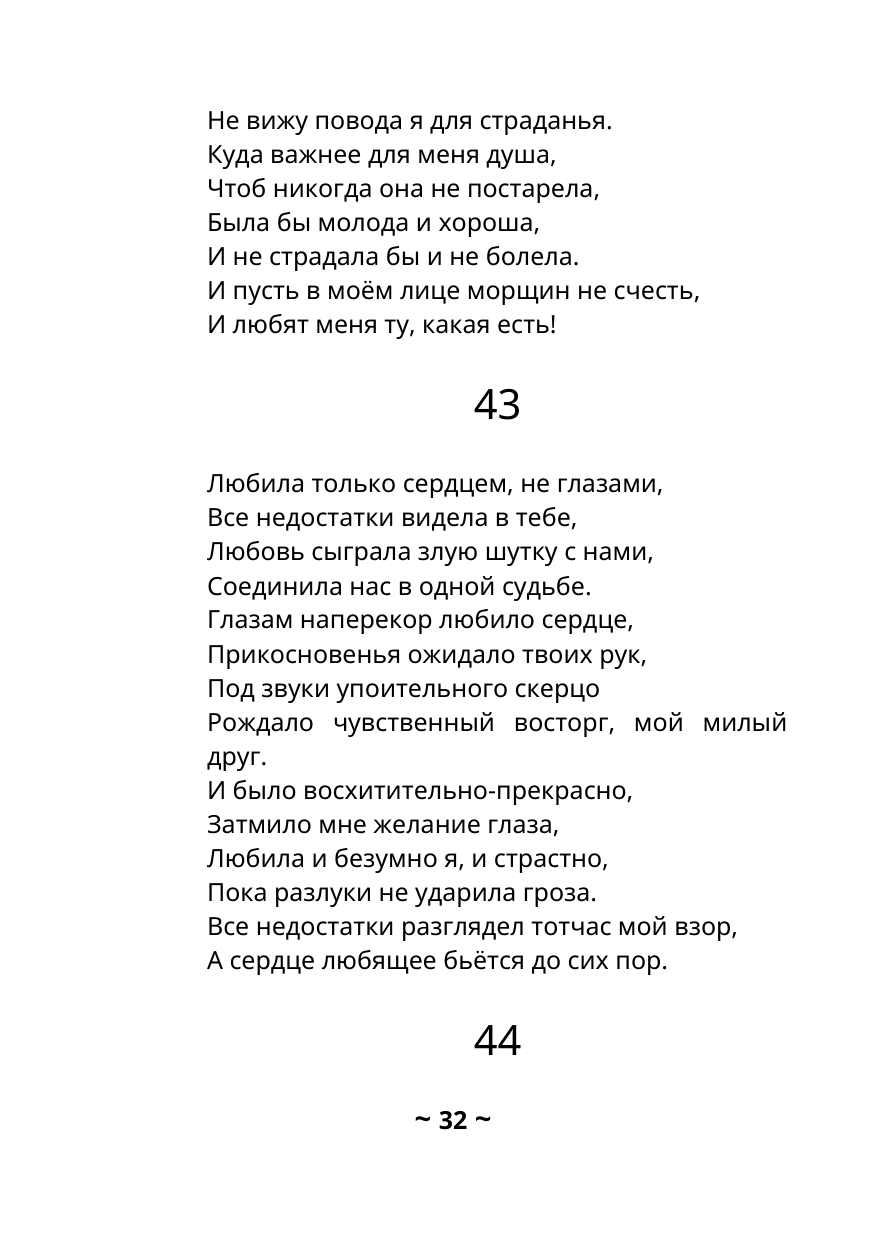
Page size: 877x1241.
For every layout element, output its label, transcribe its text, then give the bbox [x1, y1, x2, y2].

text Любовь сыграла злую шутку с нами, [207, 534, 788, 568]
text А сердце любящее бьётся до сих пор. [207, 943, 788, 977]
text Прикосновенья ожидало твоих рук, [207, 636, 788, 670]
text Глазам наперекор любило сердце, [207, 602, 788, 636]
text Чтоб никогда она не постарела, [207, 171, 788, 205]
text Под звуки упоительного скерцо [207, 670, 788, 704]
text Любила и безумно я, и страстно, [207, 841, 788, 875]
subtitle 44 [207, 1011, 788, 1068]
text Все недостатки разглядел тотчас мой взор, [207, 909, 788, 943]
text Куда важнее для меня душа, [207, 137, 788, 171]
text Все недостатки видела в тебе, [207, 500, 788, 534]
text И было восхитительно-прекрасно, [207, 772, 788, 807]
text Пока разлуки не ударила гроза. [207, 875, 788, 909]
text И любят меня ту, какая есть! [207, 307, 788, 341]
text Рождало чувственный восторг, мой милый друг. [207, 704, 788, 772]
text Любила только сердцем, не глазами, [207, 466, 788, 500]
text Не вижу повода я для страданья. [207, 103, 788, 137]
text И не страдала бы и не болела. [207, 239, 788, 273]
text Затмило мне желание глаза, [207, 807, 788, 841]
subtitle 43 [207, 375, 788, 432]
text Соединила нас в одной судьбе. [207, 568, 788, 602]
text Была бы молода и хороша, [207, 205, 788, 239]
text И пусть в моём лице морщин не счесть, [207, 273, 788, 307]
